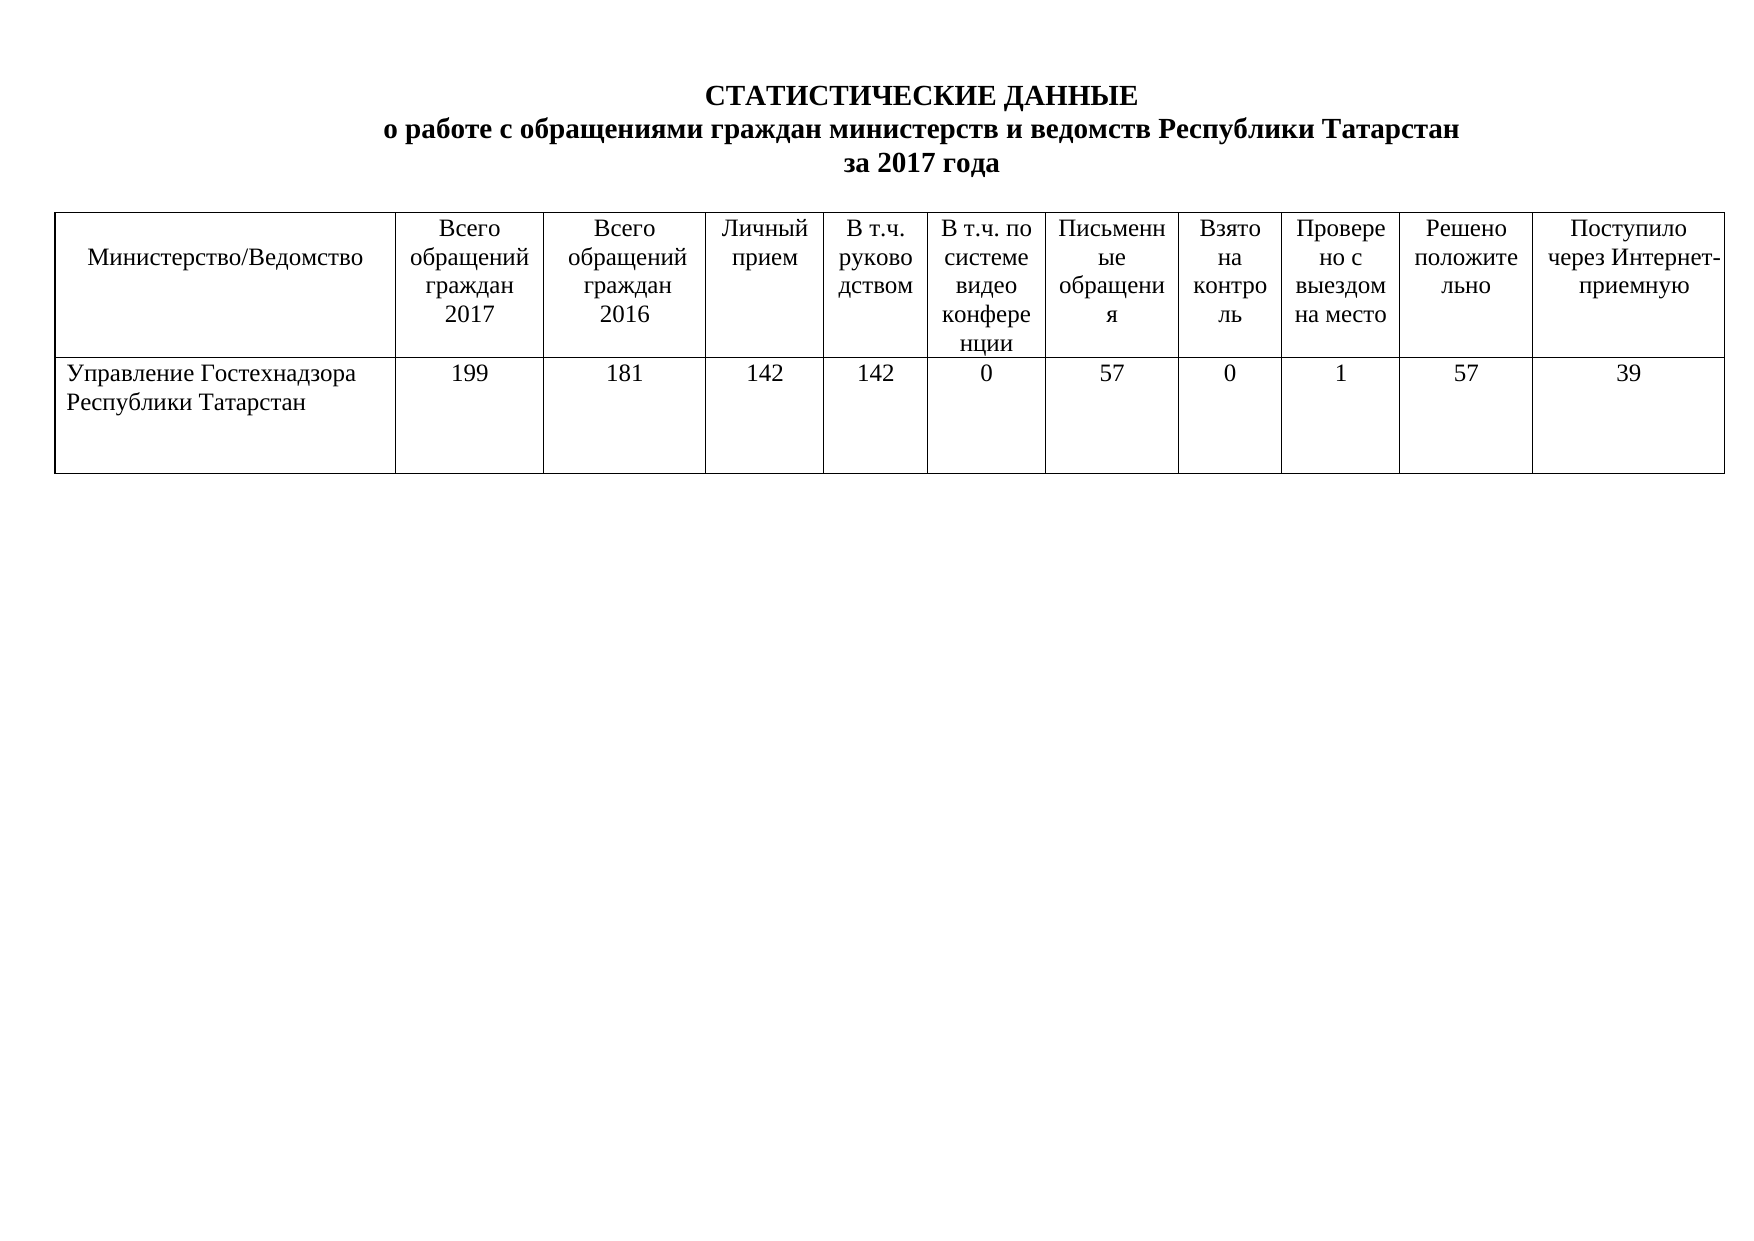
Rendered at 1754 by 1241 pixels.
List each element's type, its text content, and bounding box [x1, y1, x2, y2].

table_cell 199 [396, 358, 543, 473]
table_cell 181 [544, 358, 705, 473]
table_header Личный прием [706, 213, 823, 357]
table_cell 0 [1179, 358, 1281, 473]
text СТАТИСТИЧЕСКИЕ ДАННЫЕ [118, 78, 1725, 111]
table_cell 142 [706, 358, 823, 473]
table_header Решено положительно [1400, 213, 1532, 357]
table_header В т.ч. по системе видео конференции [928, 213, 1045, 357]
table_header Письменные обращения [1046, 213, 1178, 357]
table_header Поступило через Интернет-приемную [1533, 213, 1724, 357]
table_header Проверено с выездом на место [1282, 213, 1399, 357]
text о работе с обращениями граждан министерств и ведомств Республики Татарстан [118, 111, 1725, 145]
table_cell 1 [1282, 358, 1399, 473]
table_header В т.ч. руководством [824, 213, 927, 357]
table_header Всего обращений граждан 2016 [544, 213, 705, 357]
table_header Всего обращений граждан 2017 [396, 213, 543, 357]
table_cell Управление Гостехнадзора Республики Татарстан [56, 358, 395, 473]
table_header Министерство/Ведомство [56, 213, 395, 357]
table_cell 57 [1046, 358, 1178, 473]
text за 2017 года [118, 145, 1725, 178]
table_cell 142 [824, 358, 927, 473]
table_cell 57 [1400, 358, 1532, 473]
table_cell 0 [928, 358, 1045, 473]
table_cell 39 [1533, 358, 1724, 473]
table_header Взято на контроль [1179, 213, 1281, 357]
